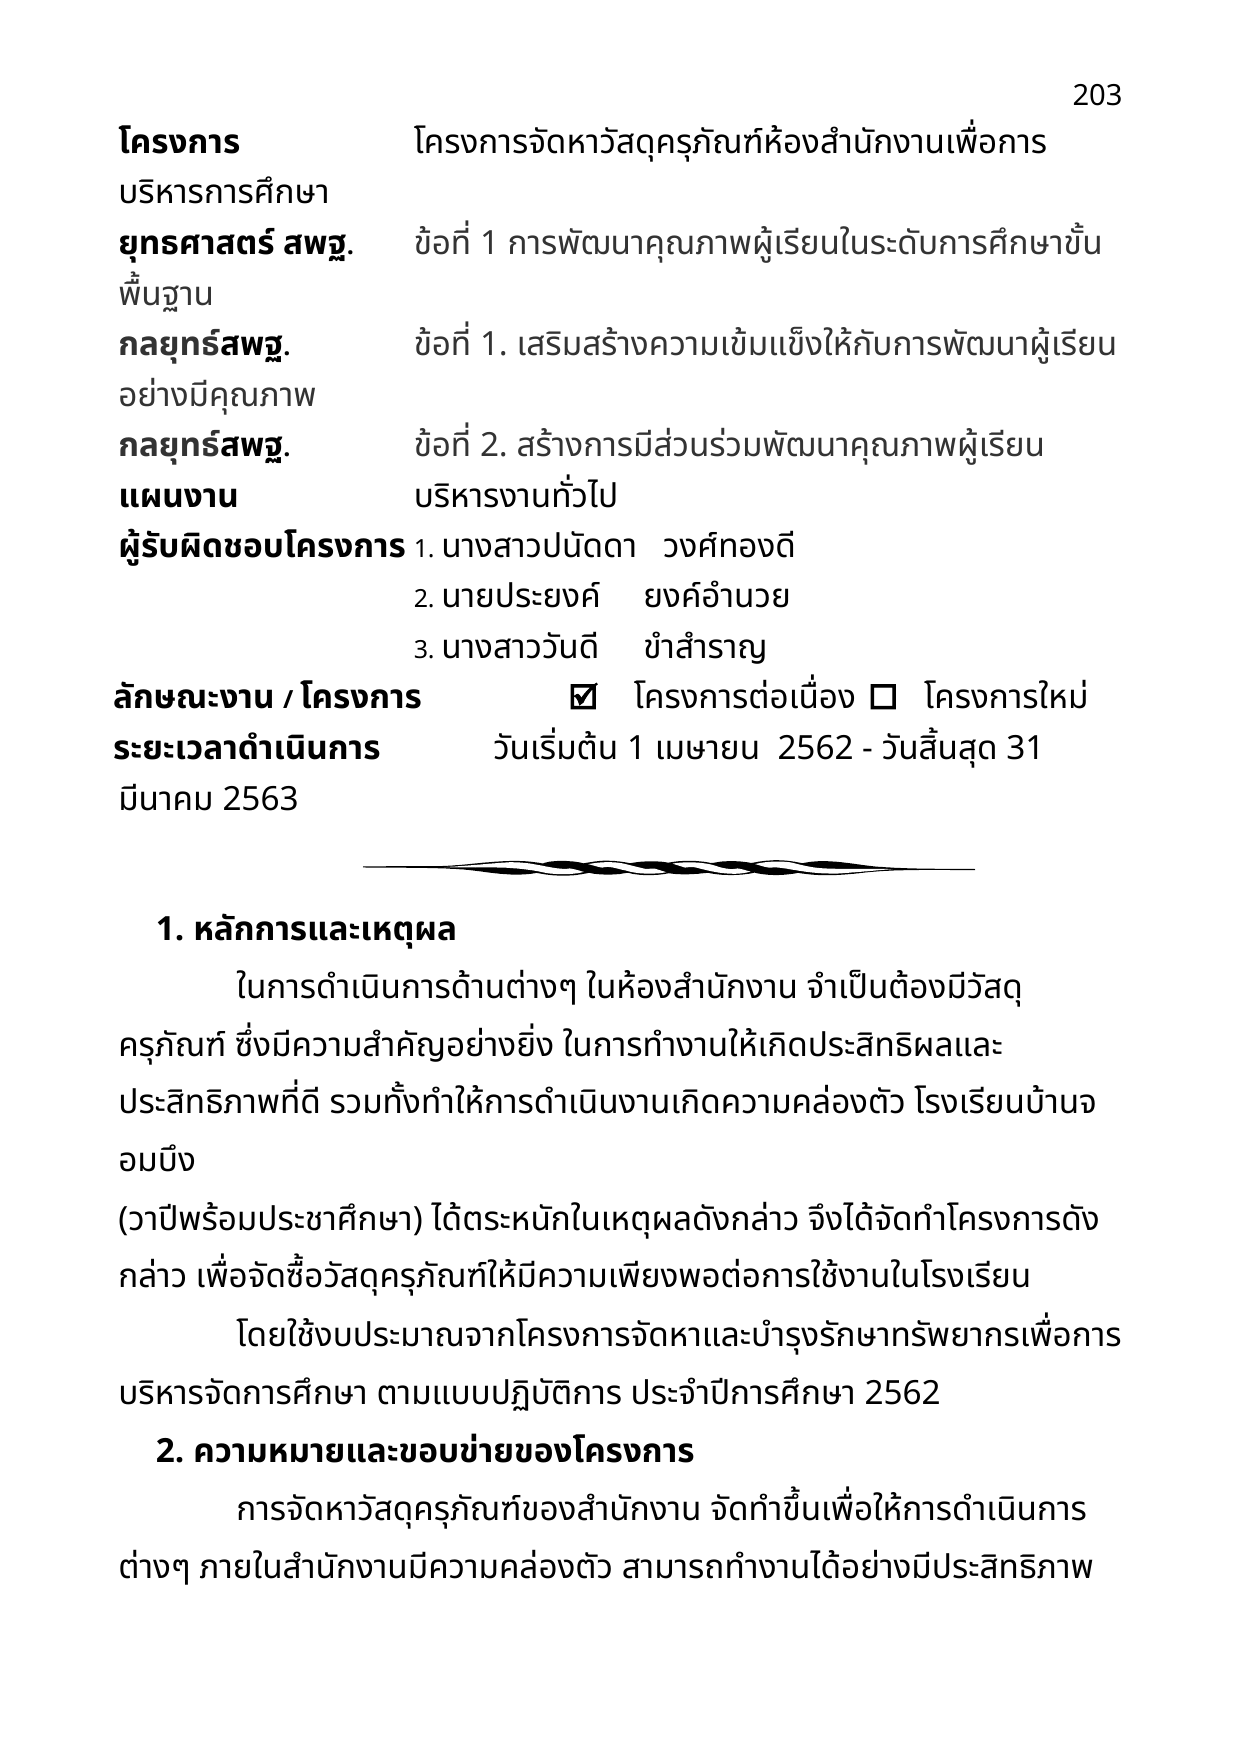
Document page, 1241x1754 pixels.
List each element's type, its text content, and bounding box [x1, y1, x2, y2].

text แผนงาน บริหารงานทั่วไป [118, 472, 1122, 522]
text 2. นายประยงค์ ยงค์อำนวย [118, 572, 1122, 623]
text กลยุทธ์สพฐ. ข้อที่ 1. เสริมสร้างความเข้มแข็งให้กับการพัฒนาผู้เรียนอย่างมีคุณภาพ กลยุทธ์สพฐ. ข้อที่ 2. สร้างการมีส่วนร่วมพัฒนาคุณภาพผู้เรียน [118, 320, 1122, 472]
text 3. นางสาววันดี ขำสำราญ [118, 623, 1122, 673]
text ระยะเวลาดำเนินการ วันเริ่มต้น 1 เมษายน 2562 - วันสิ้นสุด 31 มีนาคม 2563 [113, 724, 1133, 825]
text ลักษณะงาน / โครงการ โครงการต่อเนื่อง โครงการใหม่ [113, 673, 1133, 724]
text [118, 1485, 1122, 1593]
list ความหมายและขอบข่ายของโครงการ [156, 1427, 1122, 1477]
text โครงการ โครงการจัดหาวัสดุครุภัณฑ์ห้องสำนักงานเพื่อการบริหารการศึกษา [118, 118, 1122, 219]
text ในการดำเนินการด้านต่างๆ ในห้องสำนักงาน จำเป็นต้องมีวัสดุครุภัณฑ์ ซึ่งมีความสำคัญอย่างยิ่ง ในการทำงานให้เกิดประสิทธิผลและประสิทธิภาพที่ดี รวมทั้งทำให้การดำเนินงานเกิดความคล่องตัว โรงเรียนบ้านจอมบึง (วาปีพร้อมประชาศึกษา) ได้ตระหนักในเหตุผลดังกล่าว จึงได้จัดทำโครงการดังกล่าว เพื่อจัดซื้อวัสดุครุภัณฑ์ให้มีความเพียงพอต่อการใช้งานในโรงเรียน โดยใช้งบประมาณจากโครงการจัดหาและบำรุงรักษาทรัพยากรเพื่อการบริหารจัดการศึกษา ตามแบบปฏิบัติการ ประจำปีการศึกษา 2562 [118, 963, 1122, 1419]
list หลักการและเหตุผล [156, 904, 1122, 955]
text ผู้รับผิดชอบโครงการ 1. นางสาวปนัดดา วงศ์ทองดี [118, 522, 1122, 572]
text ยุทธศาสตร์ สพฐ. ข้อที่ 1 การพัฒนาคุณภาพผู้เรียนในระดับการศึกษาขั้นพื้นฐาน [118, 219, 1122, 320]
